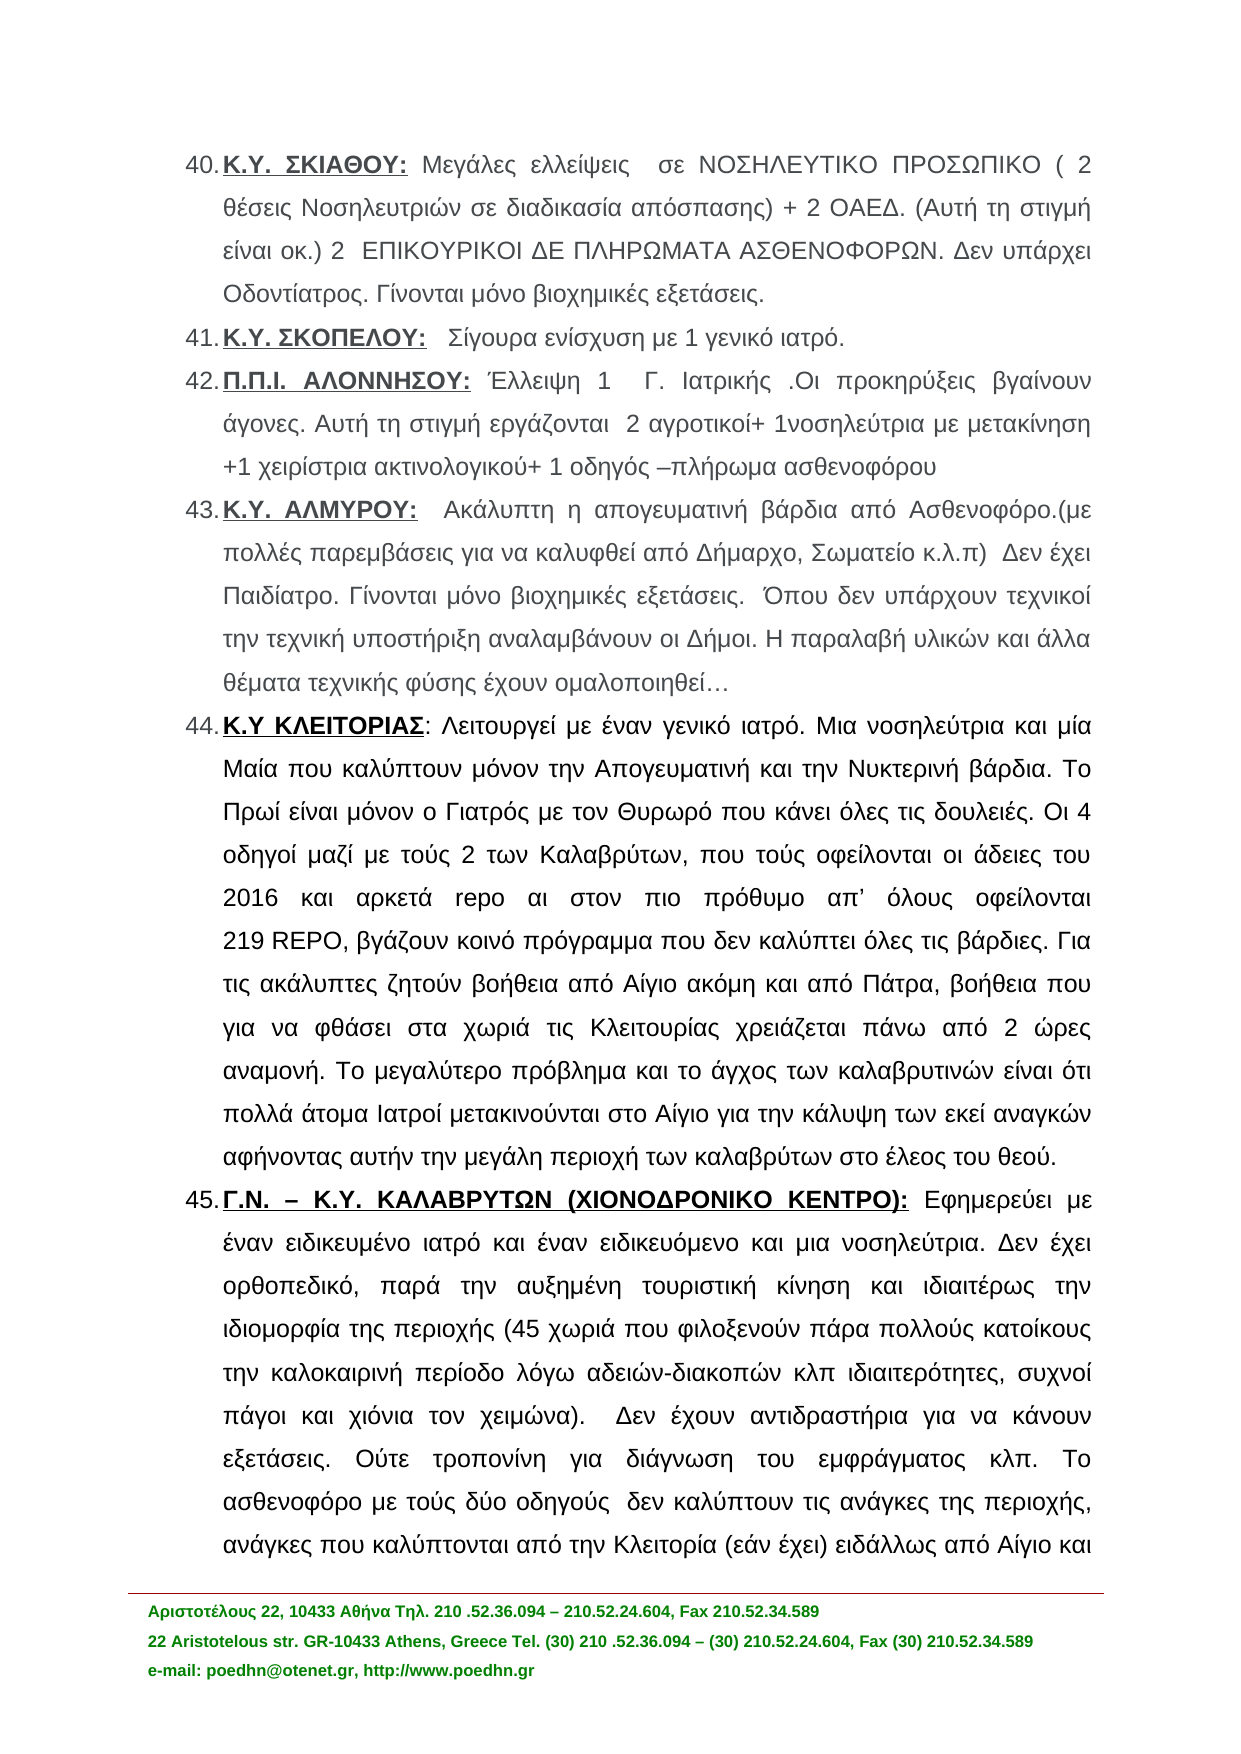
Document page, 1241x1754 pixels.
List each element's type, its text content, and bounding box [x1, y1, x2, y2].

list Κ.Υ. ΣΚΙΑΘΟΥ: Μεγάλες ελλείψεις σε ΝΟΣΗΛΕΥΤΙΚΟ ΠΡΟΣΩΠΙΚΟ ( 2 θέσεις Νοσηλευτριών σε διαδικασία απόσπασης) + 2 ΟΑΕΔ. (Αυτή τη στιγμή είναι οκ.) 2 ΕΠΙΚΟΥΡΙΚΟΙ ΔΕ ΠΛΗΡΩΜΑΤΑ ΑΣΘΕΝΟΦΟΡΩΝ. Δεν υπάρχει Οδοντίατρος. Γίνονται μόνο βιοχημικές εξετάσεις. [185, 150, 1092, 308]
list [185, 1185, 1092, 1559]
list Κ.Υ. ΣΚΟΠΕΛΟΥ: Σίγουρα ενίσχυση με 1 γενικό ιατρό. [185, 322, 1092, 351]
list Κ.Υ. ΑΛΜΥΡΟΥ: Ακάλυπτη η απογευματινή βάρδια από Ασθενοφόρο.(με πολλές παρεμβάσεις για να καλυφθεί από Δήμαρχο, Σωματείο κ.λ.π) Δεν έχει Παιδίατρο. Γίνονται μόνο βιοχημικές εξετάσεις. Όπου δεν υπάρχουν τεχνικοί την τεχνική υποστήριξη αναλαμβάνουν οι Δήμοι. Η παραλαβή υλικών και άλλα θέματα τεχνικής φύσης έχουν ομαλοποιηθεί… [185, 495, 1092, 696]
list Κ.Υ ΚΛΕΙΤΟΡΙΑΣ: Λειτουργεί με έναν γενικό ιατρό. Μια νοσηλεύτρια και μία Μαία που καλύπτουν μόνον την Απογευματινή και την Νυκτερινή βάρδια. Το Πρωί είναι μόνον ο Γιατρός με τον Θυρωρό που κάνει όλες τις δουλειές. Οι 4 οδηγοί μαζί με τούς 2 των Καλαβρύτων, που τούς οφείλονται οι άδειες του 2016 και αρκετά repo αι στον πιο πρόθυμο απ’ όλους οφείλονται 219 REPO, βγάζουν κοινό πρόγραμμα που δεν καλύπτει όλες τις βάρδιες. Για τις ακάλυπτες ζητούν βοήθεια από Αίγιο ακόμη και από Πάτρα, βοήθεια που για να φθάσει στα χωριά τις Κλειτουρίας χρειάζεται πάνω από 2 ώρες αναμονή. Το μεγαλύτερο πρόβλημα και το άγχος των καλαβρυτινών είναι ότι πολλά άτομα Ιατροί μετακινούνται στο Αίγιο για την κάλυψη των εκεί αναγκών αφήνοντας αυτήν την μεγάλη περιοχή των καλαβρύτων στο έλεος του θεού. [185, 711, 1092, 1171]
list Π.Π.Ι. ΑΛΟΝΝΗΣΟΥ: Έλλειψη 1 Γ. Ιατρικής .Οι προκηρύξεις βγαίνουν άγονες. Αυτή τη στιγμή εργάζονται 2 αγροτικοί+ 1νοσηλεύτρια με μετακίνηση +1 χειρίστρια ακτινολογικού+ 1 οδηγός –πλήρωμα ασθενοφόρου [185, 366, 1092, 481]
